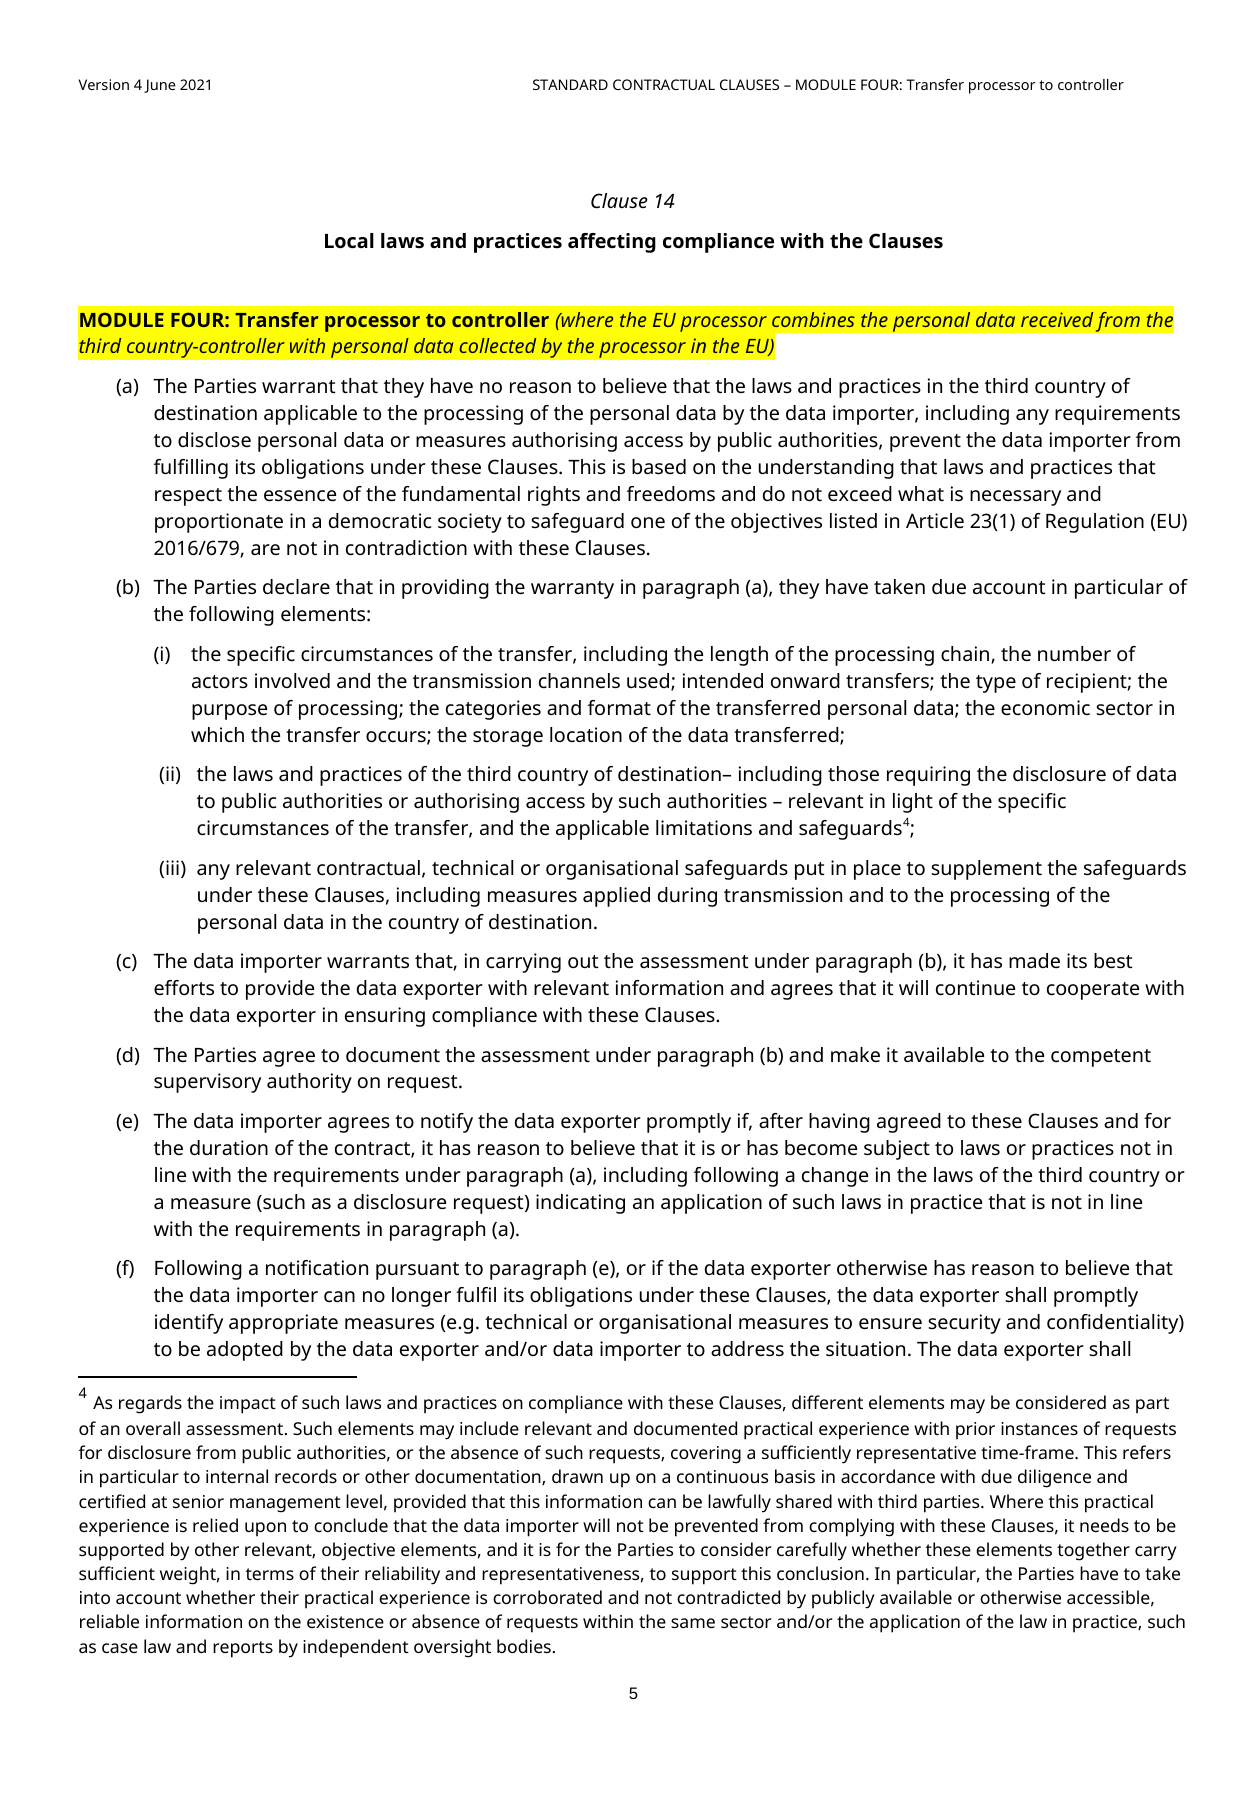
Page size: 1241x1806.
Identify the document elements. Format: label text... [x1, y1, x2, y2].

text MODULE FOUR: Transfer processor to controller (where the EU processor combines the personal data received from the third country-controller with personal data collected by the processor in the EU) [775, 306, 1188, 360]
list the specific circumstances of the transfer, including the length of the processing chain, the number of actors involved and the transmission channels used; intended onward transfers; the type of recipient; the purpose of processing; the categories and format of the transferred personal data; the economic sector in which the transfer occurs; the storage location of the data transferred; [153, 640, 1188, 748]
list the laws and practices of the third country of destination– including those requiring the disclosure of data to public authorities or authorising access by such authorities – relevant in light of the specific circumstances of the transfer, and the applicable limitations and safeguards; [159, 761, 1188, 841]
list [116, 1255, 1188, 1363]
text Local laws and practices affecting compliance with the Clauses [78, 227, 1188, 254]
list The data importer agrees to notify the data exporter promptly if, after having agreed to these Clauses and for the duration of the contract, it has reason to believe that it is or has become subject to laws or practices not in line with the requirements under paragraph (a), including following a change in the laws of the third country or a measure (such as a disclosure request) indicating an application of such laws in practice that is not in line with the requirements in paragraph (a). [116, 1107, 1188, 1242]
list The Parties agree to document the assessment under paragraph (b) and make it available to the competent supervisory authority on request. [116, 1041, 1188, 1095]
list any relevant contractual, technical or organisational safeguards put in place to supplement the safeguards under these Clauses, including measures applied during transmission and to the processing of the personal data in the country of destination. [159, 854, 1188, 935]
list The data importer warrants that, in carrying out the assessment under paragraph (b), it has made its best efforts to provide the data exporter with relevant information and agrees that it will continue to cooperate with the data exporter in ensuring compliance with these Clauses. [116, 947, 1188, 1028]
text Clause 14 [78, 187, 1188, 214]
list The Parties declare that in providing the warranty in paragraph (a), they have taken due account in particular of the following elements: [116, 574, 1188, 628]
list The Parties warrant that they have no reason to believe that the laws and practices in the third country of destination applicable to the processing of the personal data by the data importer, including any requirements to disclose personal data or measures authorising access by public authorities, prevent the data importer from fulfilling its obligations under these Clauses. This is based on the understanding that laws and practices that respect the essence of the fundamental rights and freedoms and do not exceed what is necessary and proportionate in a democratic society to safeguard one of the objectives listed in Article 23(1) of Regulation (EU) 2016/679, are not in contradiction with these Clauses. [116, 372, 1188, 561]
